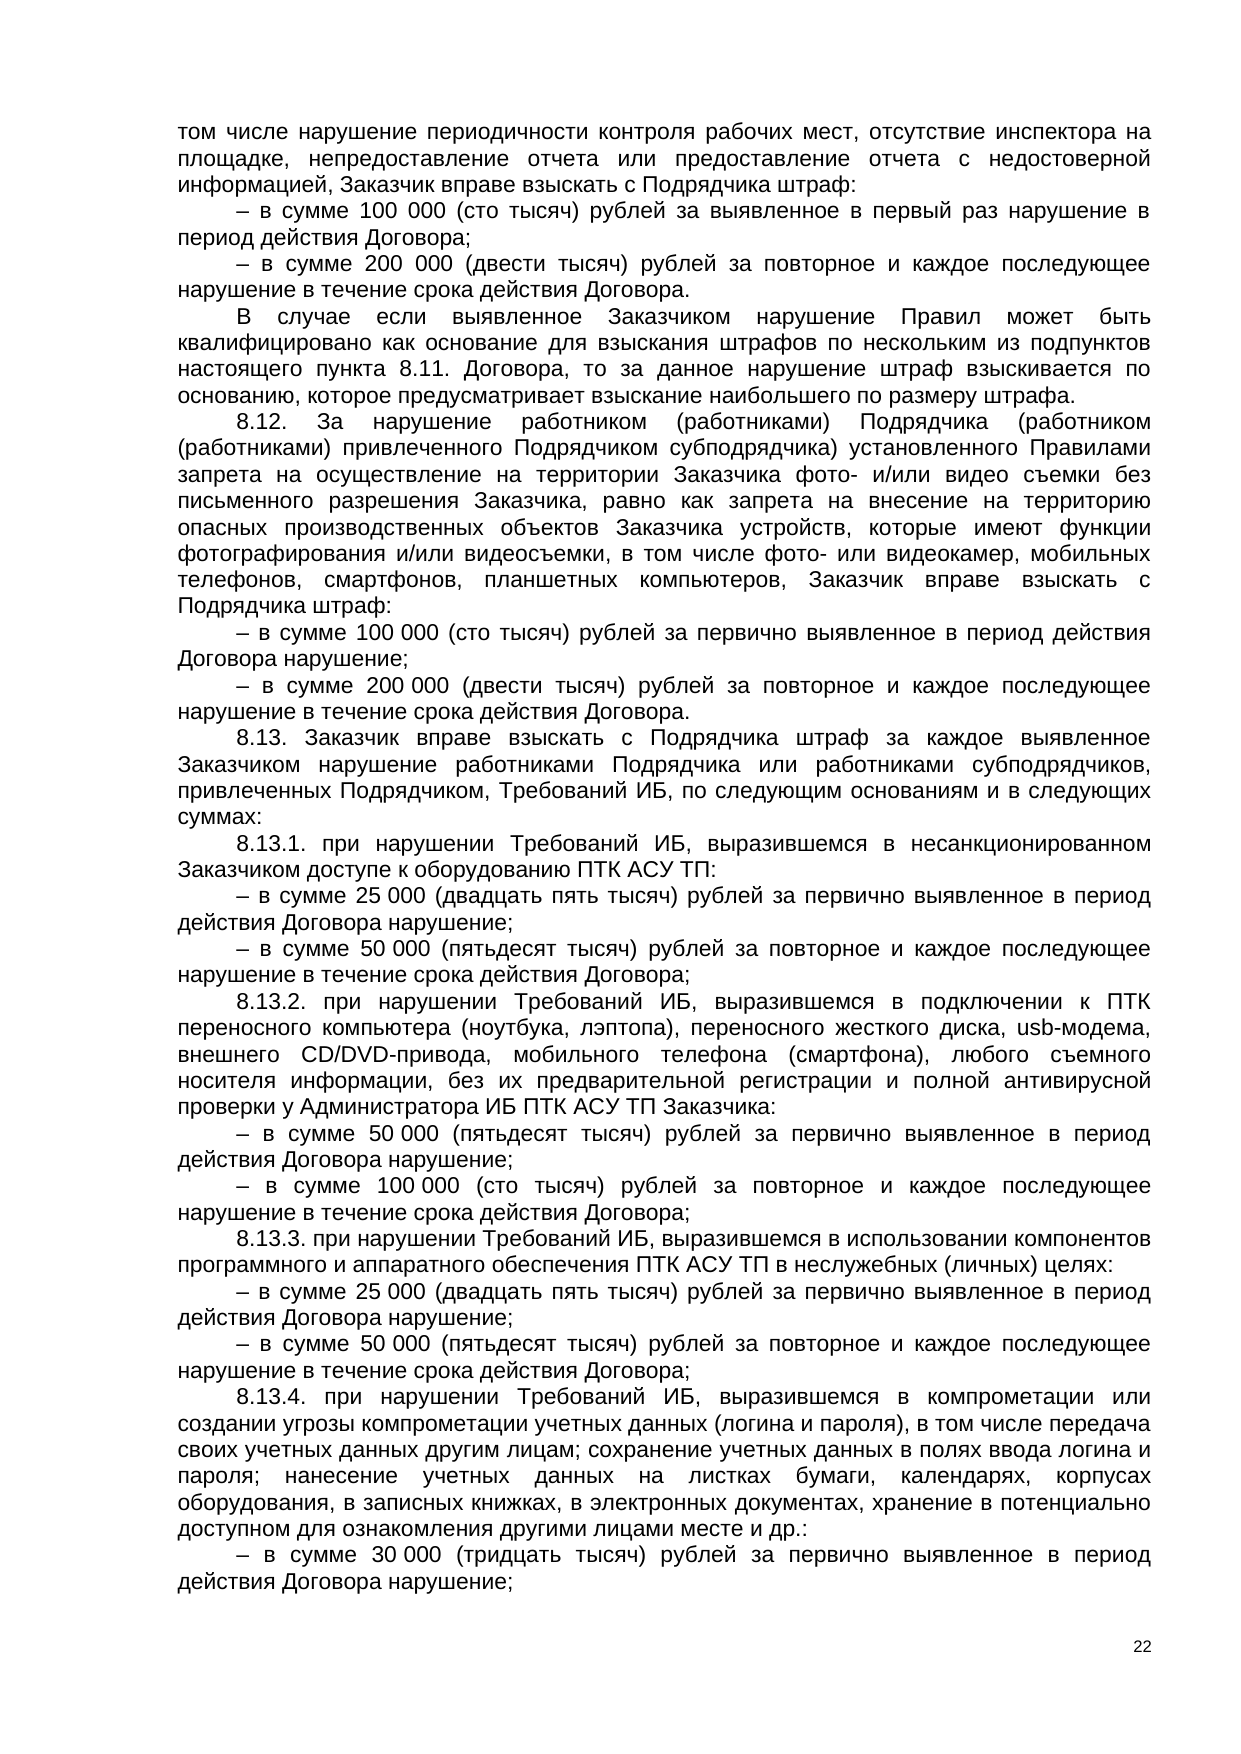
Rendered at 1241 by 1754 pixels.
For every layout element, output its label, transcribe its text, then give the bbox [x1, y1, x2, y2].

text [177, 118, 1152, 197]
text – в сумме 100 000 (сто тысяч) рублей за первично выявленное в период действия Договора нарушение; [177, 619, 1152, 672]
text – в сумме 100 000 (сто тысяч) рублей за выявленное в первый раз нарушение в период действия Договора; [177, 197, 1152, 250]
text – в сумме 50 000 (пятьдесят тысяч) рублей за повторное и каждое последующее нарушение в течение срока действия Договора; [177, 1330, 1152, 1383]
text – в сумме 30 000 (тридцать тысяч) рублей за первично выявленное в период действия Договора нарушение; [177, 1541, 1152, 1594]
text – в сумме 200 000 (двести тысяч) рублей за повторное и каждое последующее нарушение в течение срока действия Договора. [177, 672, 1152, 724]
text – в сумме 100 000 (сто тысяч) рублей за повторное и каждое последующее нарушение в течение срока действия Договора; [177, 1172, 1152, 1225]
text – в сумме 25 000 (двадцать пять тысяч) рублей за первично выявленное в период действия Договора нарушение; [177, 1278, 1152, 1330]
text 8.13. Заказчик вправе взыскать с Подрядчика штраф за каждое выявленное Заказчиком нарушение работниками Подрядчика или работниками субподрядчиков, привлеченных Подрядчиком, Требований ИБ, по следующим основаниям и в следующих суммах: [177, 724, 1152, 830]
text – в сумме 50 000 (пятьдесят тысяч) рублей за первично выявленное в период действия Договора нарушение; [177, 1119, 1152, 1172]
text – в сумме 200 000 (двести тысяч) рублей за повторное и каждое последующее нарушение в течение срока действия Договора. [177, 250, 1152, 303]
text 8.13.3. при нарушении Требований ИБ, выразившемся в использовании компонентов программного и аппаратного обеспечения ПТК АСУ ТП в неслужебных (личных) целях: [177, 1225, 1152, 1278]
text – в сумме 25 000 (двадцать пять тысяч) рублей за первично выявленное в период действия Договора нарушение; [177, 882, 1152, 935]
text 8.13.1. при нарушении Требований ИБ, выразившемся в несанкционированном Заказчиком доступе к оборудованию ПТК АСУ ТП: [177, 830, 1152, 882]
text 8.13.4. при нарушении Требований ИБ, выразившемся в компрометации или создании угрозы компрометации учетных данных (логина и пароля), в том числе передача своих учетных данных другим лицам; сохранение учетных данных в полях ввода логина и пароля; нанесение учетных данных на листках бумаги, календарях, корпусах оборудования, в записных книжках, в электронных документах, хранение в потенциально доступном для ознакомления другими лицами месте и др.: [177, 1383, 1152, 1541]
text В случае если выявленное Заказчиком нарушение Правил может быть квалифицировано как основание для взыскания штрафов по нескольким из подпунктов настоящего пункта 8.11. Договора, то за данное нарушение штраф взыскивается по основанию, которое предусматривает взыскание наибольшего по размеру штрафа. [177, 303, 1152, 408]
text 8.13.2. при нарушении Требований ИБ, выразившемся в подключении к ПТК переносного компьютера (ноутбука, лэптопа), переносного жесткого диска, usb-модема, внешнего CD/DVD-привода, мобильного телефона (смартфона), любого съемного носителя информации, без их предварительной регистрации и полной антивирусной проверки у Администратора ИБ ПТК АСУ ТП Заказчика: [177, 988, 1152, 1119]
text – в сумме 50 000 (пятьдесят тысяч) рублей за повторное и каждое последующее нарушение в течение срока действия Договора; [177, 935, 1152, 988]
text 8.12. За нарушение работником (работниками) Подрядчика (работником (работниками) привлеченного Подрядчиком субподрядчика) установленного Правилами запрета на осуществление на территории Заказчика фото- и/или видео съемки без письменного разрешения Заказчика, равно как запрета на внесение на территорию опасных производственных объектов Заказчика устройств, которые имеют функции фотографирования и/или видеосъемки, в том числе фото- или видеокамер, мобильных телефонов, смартфонов, планшетных компьютеров, Заказчик вправе взыскать с Подрядчика штраф: [177, 408, 1152, 619]
